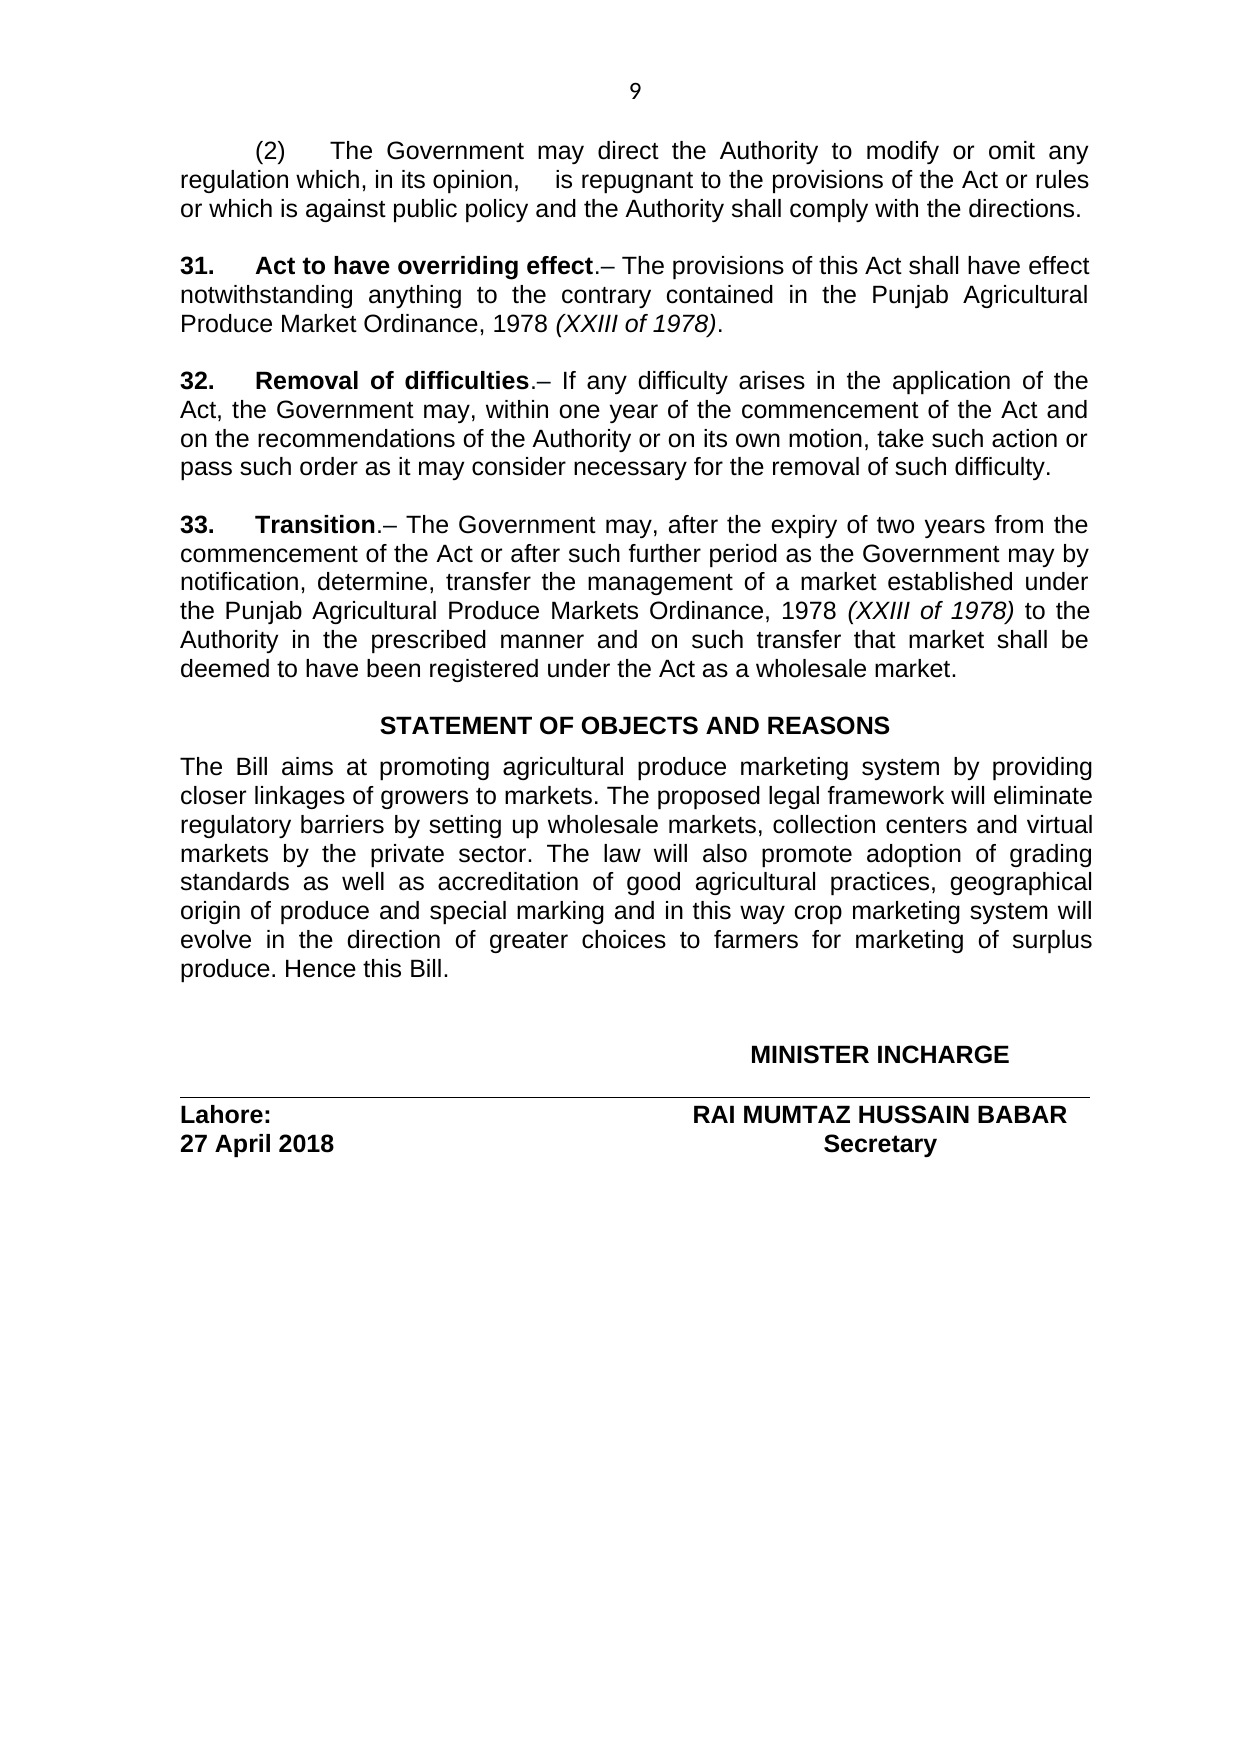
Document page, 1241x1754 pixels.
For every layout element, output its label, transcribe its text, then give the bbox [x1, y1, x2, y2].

text MINISTER INCHARGE [180, 1040, 1090, 1068]
text 33. Transition.– The Government may, after the expiry of two years from the commencement of the Act or after such further period as the Government may by notification, determine, transfer the management of a market established under the Punjab Agricultural Produce Markets Ordinance, 1978 (XXIII of 1978) to the Authority in the prescribed manner and on such transfer that market shall be deemed to have been registered under the Act as a wholesale market. [180, 510, 1090, 682]
text 32. Removal of difficulties.– If any difficulty arises in the application of the Act, the Government may, within one year of the commencement of the Act and on the recommendations of the Authority or on its own motion, take such action or pass such order as it may consider necessary for the removal of such difficulty. [180, 366, 1090, 481]
text Lahore: RAI MUMTAZ HUSSAIN BABAR [180, 1098, 1090, 1129]
text 31. Act to have overriding effect.– The provisions of this Act shall have effect notwithstanding anything to the contrary contained in the Punjab Agricultural Produce Market Ordinance, 1978 (XXIII of 1978). [180, 251, 1090, 337]
text STATEMENT OF OBJECTS AND REASONS [180, 711, 1090, 740]
text The Bill aims at promoting agricultural produce marketing system by providing closer linkages of growers to markets. The proposed legal framework will eliminate regulatory barriers by setting up wholesale markets, collection centers and virtual markets by the private sector. The law will also promote adoption of grading standards as well as accreditation of good agricultural practices, geographical origin of produce and special marking and in this way crop marketing system will evolve in the direction of greater choices to farmers for marketing of surplus produce. Hence this Bill. [180, 752, 1095, 982]
text (2) The Government may direct the Authority to modify or omit any regulation which, in its opinion, is repugnant to the provisions of the Act or rules or which is against public policy and the Authority shall comply with the directions. [180, 136, 1090, 222]
text 27 April 2018 Secretary [180, 1129, 1090, 1158]
